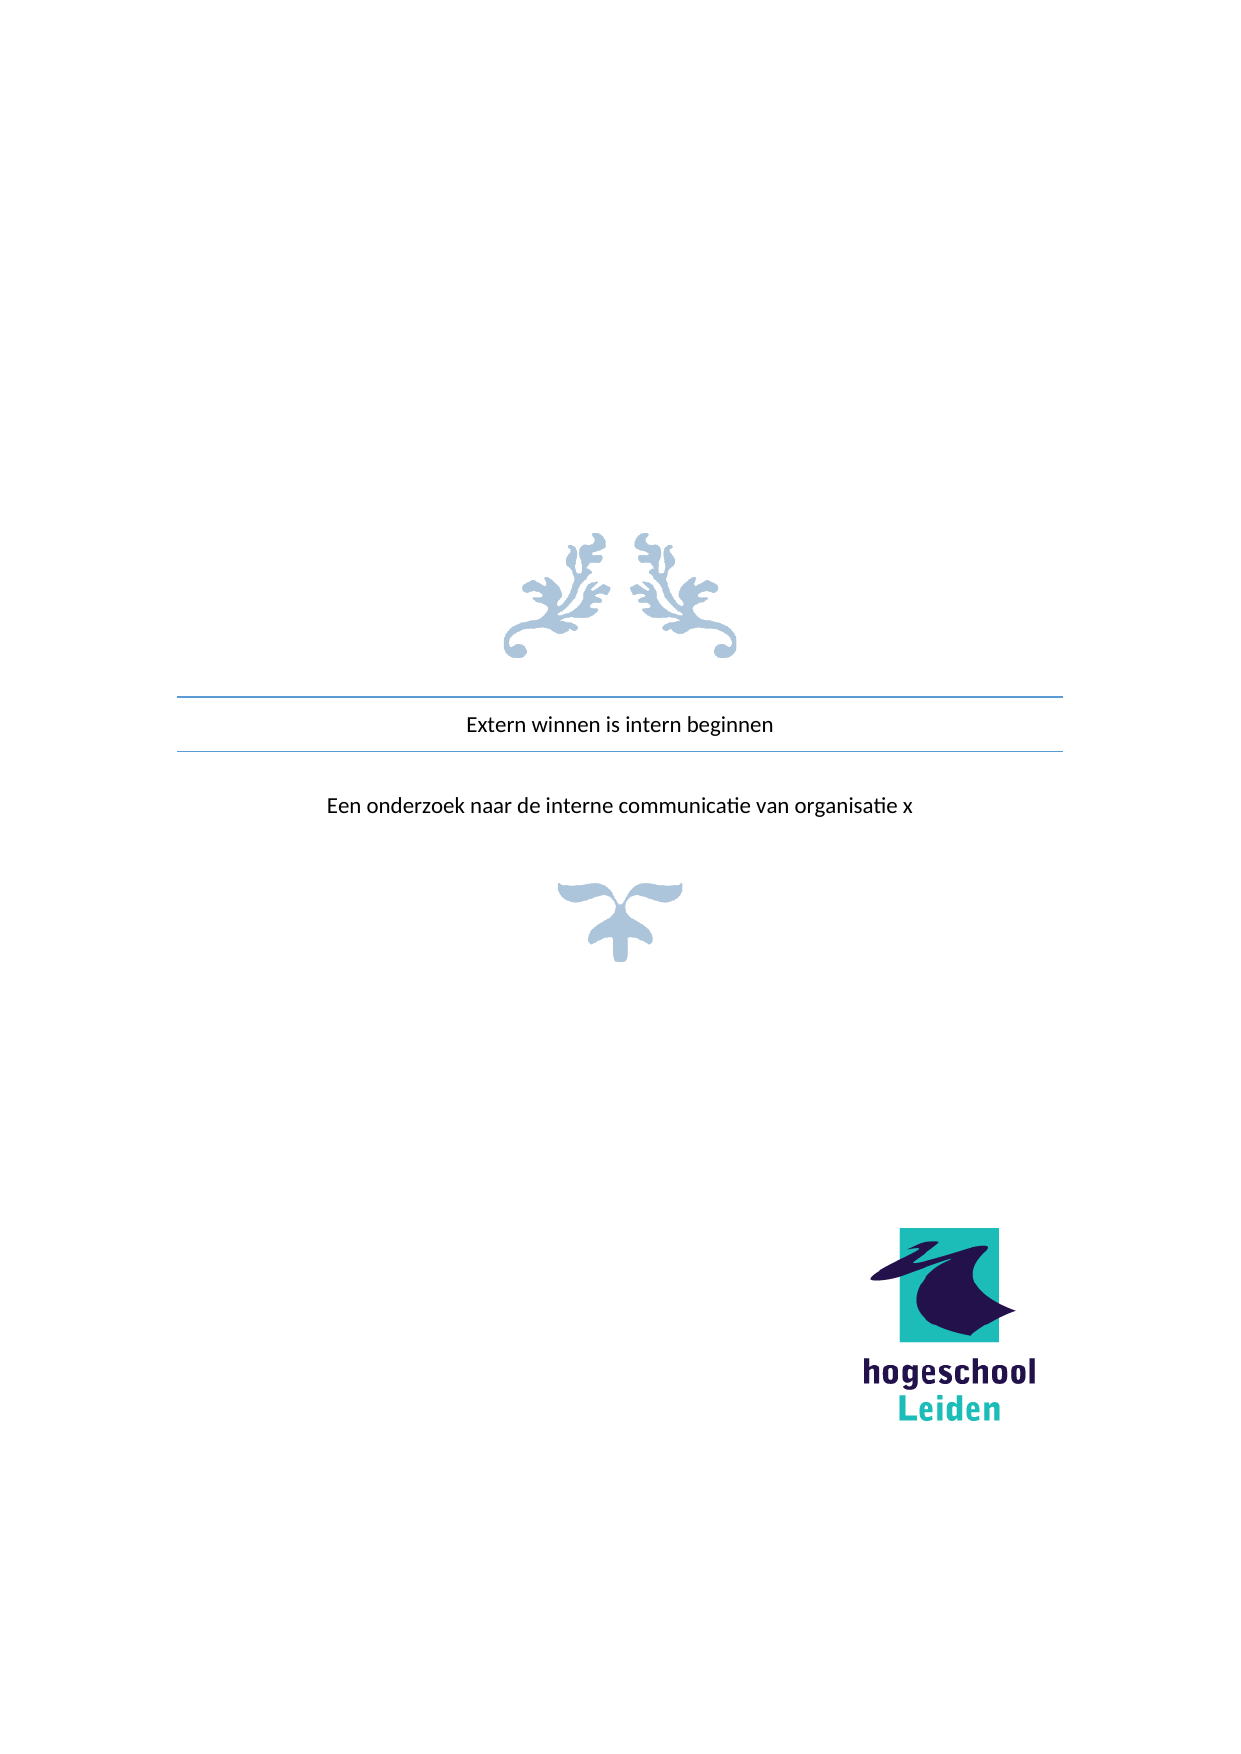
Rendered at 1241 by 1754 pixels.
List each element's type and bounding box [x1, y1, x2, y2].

picture [833, 1200, 1059, 1447]
